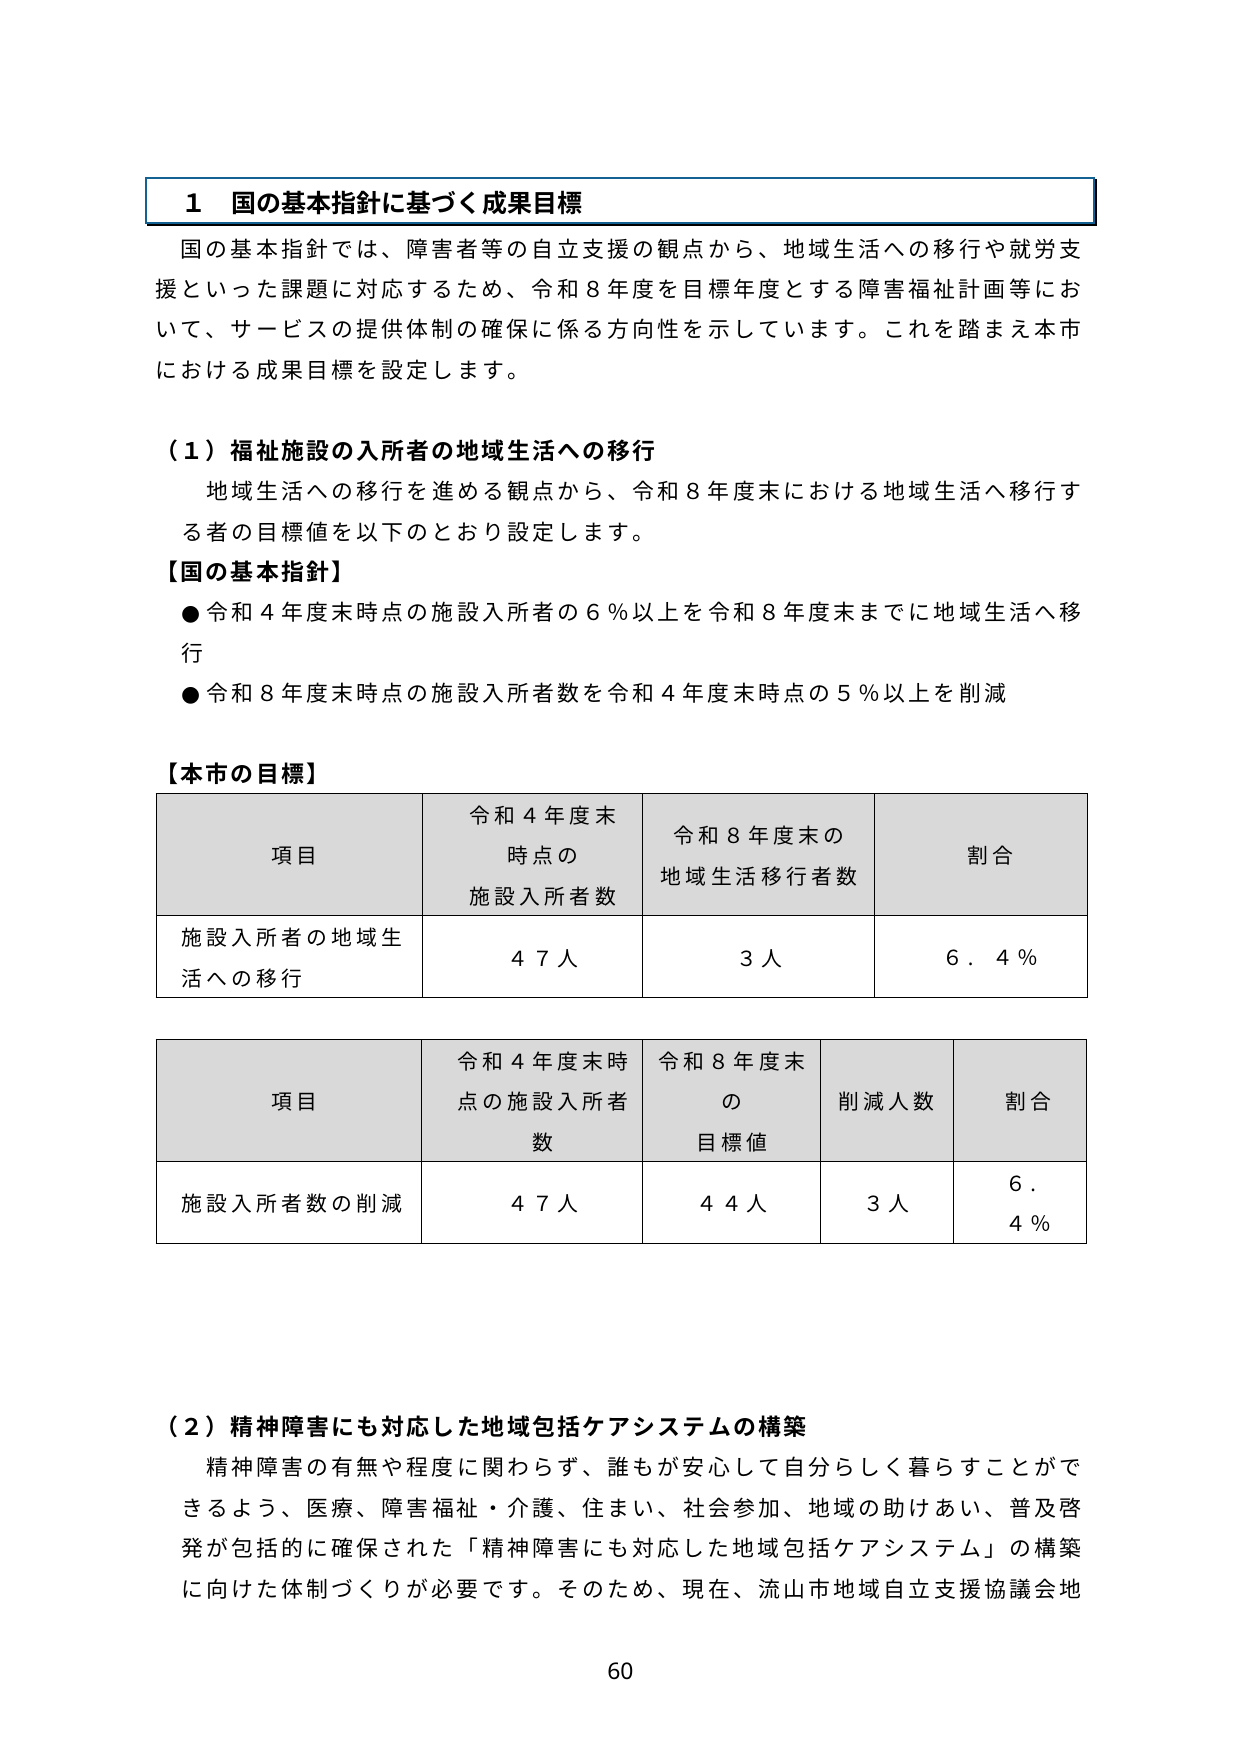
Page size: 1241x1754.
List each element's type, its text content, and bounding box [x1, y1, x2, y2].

table_cell ３人 [643, 916, 874, 997]
table_header 割合 [875, 794, 1087, 915]
table_cell ３人 [821, 1162, 953, 1243]
table_header 令和４年度末時点の 施設入所者数 [423, 794, 642, 915]
table_cell ４７人 [423, 916, 642, 997]
table_header 削減人数 [821, 1040, 953, 1161]
text 国の基本指針では、障害者等の自立支援の観点から、地域生活への移行や就労支援といった課題に対応するため、令和８年度を目標年度とする障害福祉計画等において、サービスの提供体制の確保に係る方向性を示しています。これを踏まえ本市における成果目標を設定します。 [156, 227, 1084, 389]
text ●令和８年度末時点の施設入所者数を令和４年度末時点の５％以上を削減 [179, 672, 1084, 712]
table_cell 施設入所者の地域生活への移行 [157, 916, 422, 997]
table_header 令和８年度末の 地域生活移行者数 [643, 794, 874, 915]
text 地域生活への移行を進める観点から、令和８年度末における地域生活へ移行する者の目標値を以下のとおり設定します。 [179, 470, 1084, 551]
text （２）精神障害にも対応した地域包括ケアシステムの構築 [156, 1406, 1084, 1446]
text 【本市の目標】 [156, 753, 1084, 793]
text 【国の基本指針】 [156, 551, 1084, 591]
text （１）福祉施設の入所者の地域生活への移行 [156, 429, 1084, 470]
table_cell ４４人 [643, 1162, 820, 1243]
text ●令和４年度末時点の施設入所者の６％以上を令和８年度末までに地域生活へ移行 [179, 591, 1084, 672]
table_header 項目 [157, 794, 422, 915]
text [179, 1446, 1084, 1608]
table_header 令和４年度末時点の施設入所者数 [422, 1040, 642, 1161]
table_cell ６.４％ [954, 1162, 1086, 1243]
table_header 割合 [954, 1040, 1086, 1161]
table_header 項目 [157, 1040, 421, 1161]
text １ 国の基本指針に基づく成果目標 [147, 179, 1093, 222]
table_cell ４７人 [422, 1162, 642, 1243]
table_cell 施設入所者数の削減 [157, 1162, 421, 1243]
table_header 令和８年度末の 目標値 [643, 1040, 820, 1161]
table_cell ６.４％ [875, 916, 1087, 997]
